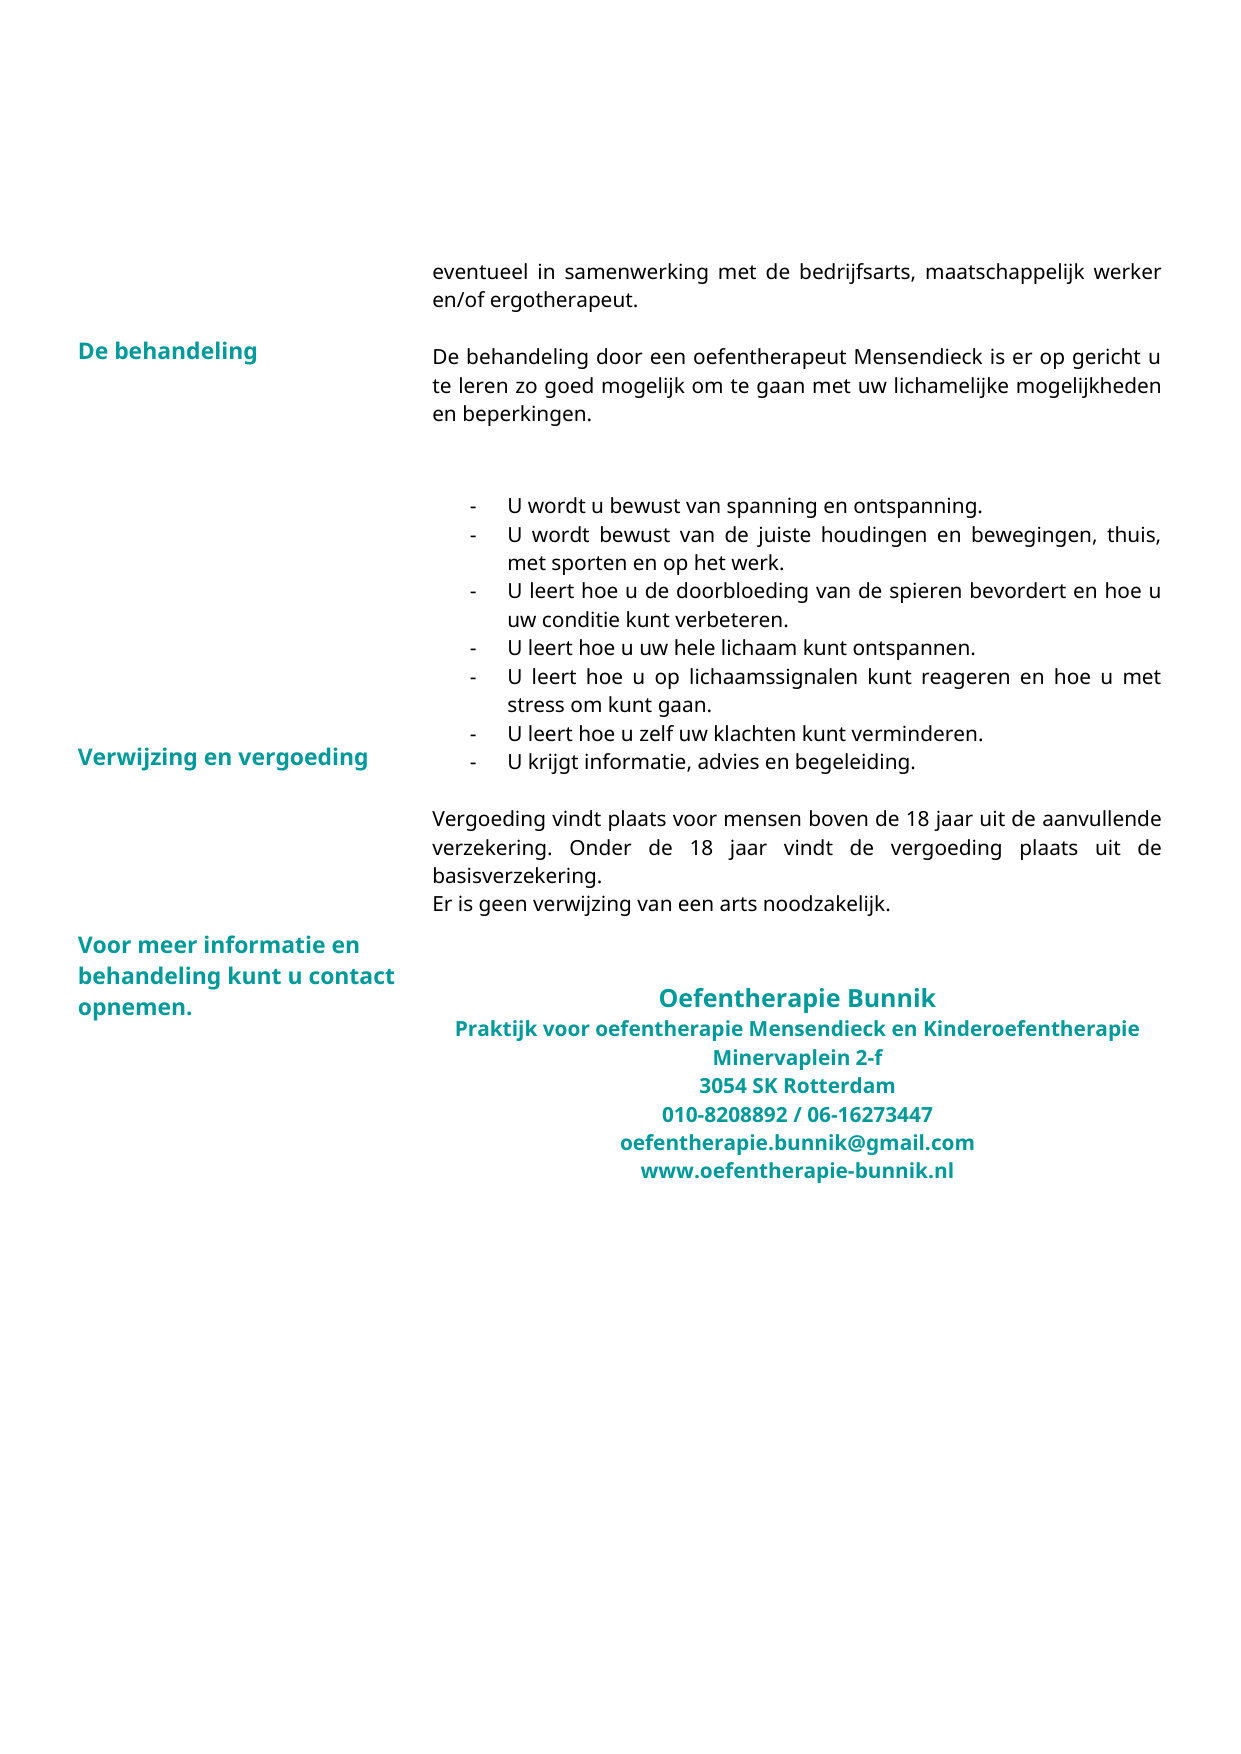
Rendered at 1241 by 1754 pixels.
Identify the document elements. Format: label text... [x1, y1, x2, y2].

table_header De behandeling Verwijzing en vergoeding Voor meer informatie en behandeling kunt u contact opnemen. [66, 148, 421, 1211]
table_header eventueel in samenwerking met de bedrijfsarts, maatschappelijk werker en/of ergotherapeut. De behandeling door een oefentherapeut Mensendieck is er op gericht u te leren zo goed mogelijk om te gaan met uw lichamelijke mogelijkheden en beperkingen. U wordt u bewust van spanning en ontspanning. U wordt bewust van de juiste houdingen en bewegingen, thuis, met sporten en op het werk. U leert hoe u de doorbloeding van de spieren bevordert en hoe u uw conditie kunt verbeteren. U leert hoe u uw hele lichaam kunt ontspannen. U leert hoe u op lichaamssignalen kunt reageren en hoe u met stress om kunt gaan. U leert hoe u zelf uw klachten kunt verminderen. U krijgt informatie, advies en begeleiding. Vergoeding vindt plaats voor mensen boven de 18 jaar uit de aanvullende verzekering. Onder de 18 jaar vindt de vergoeding plaats uit de basisverzekering. Er is geen verwijzing van een arts noodzakelijk. Oefentherapie Bunnik Praktijk voor oefentherapie Mensendieck en Kinderoefentherapie Minervaplein 2-f 3054 SK Rotterdam 010-8208892 / 06-16273447 oefentherapie.bunnik@gmail.com www.oefentherapie-bunnik.nl [421, 148, 1174, 1211]
